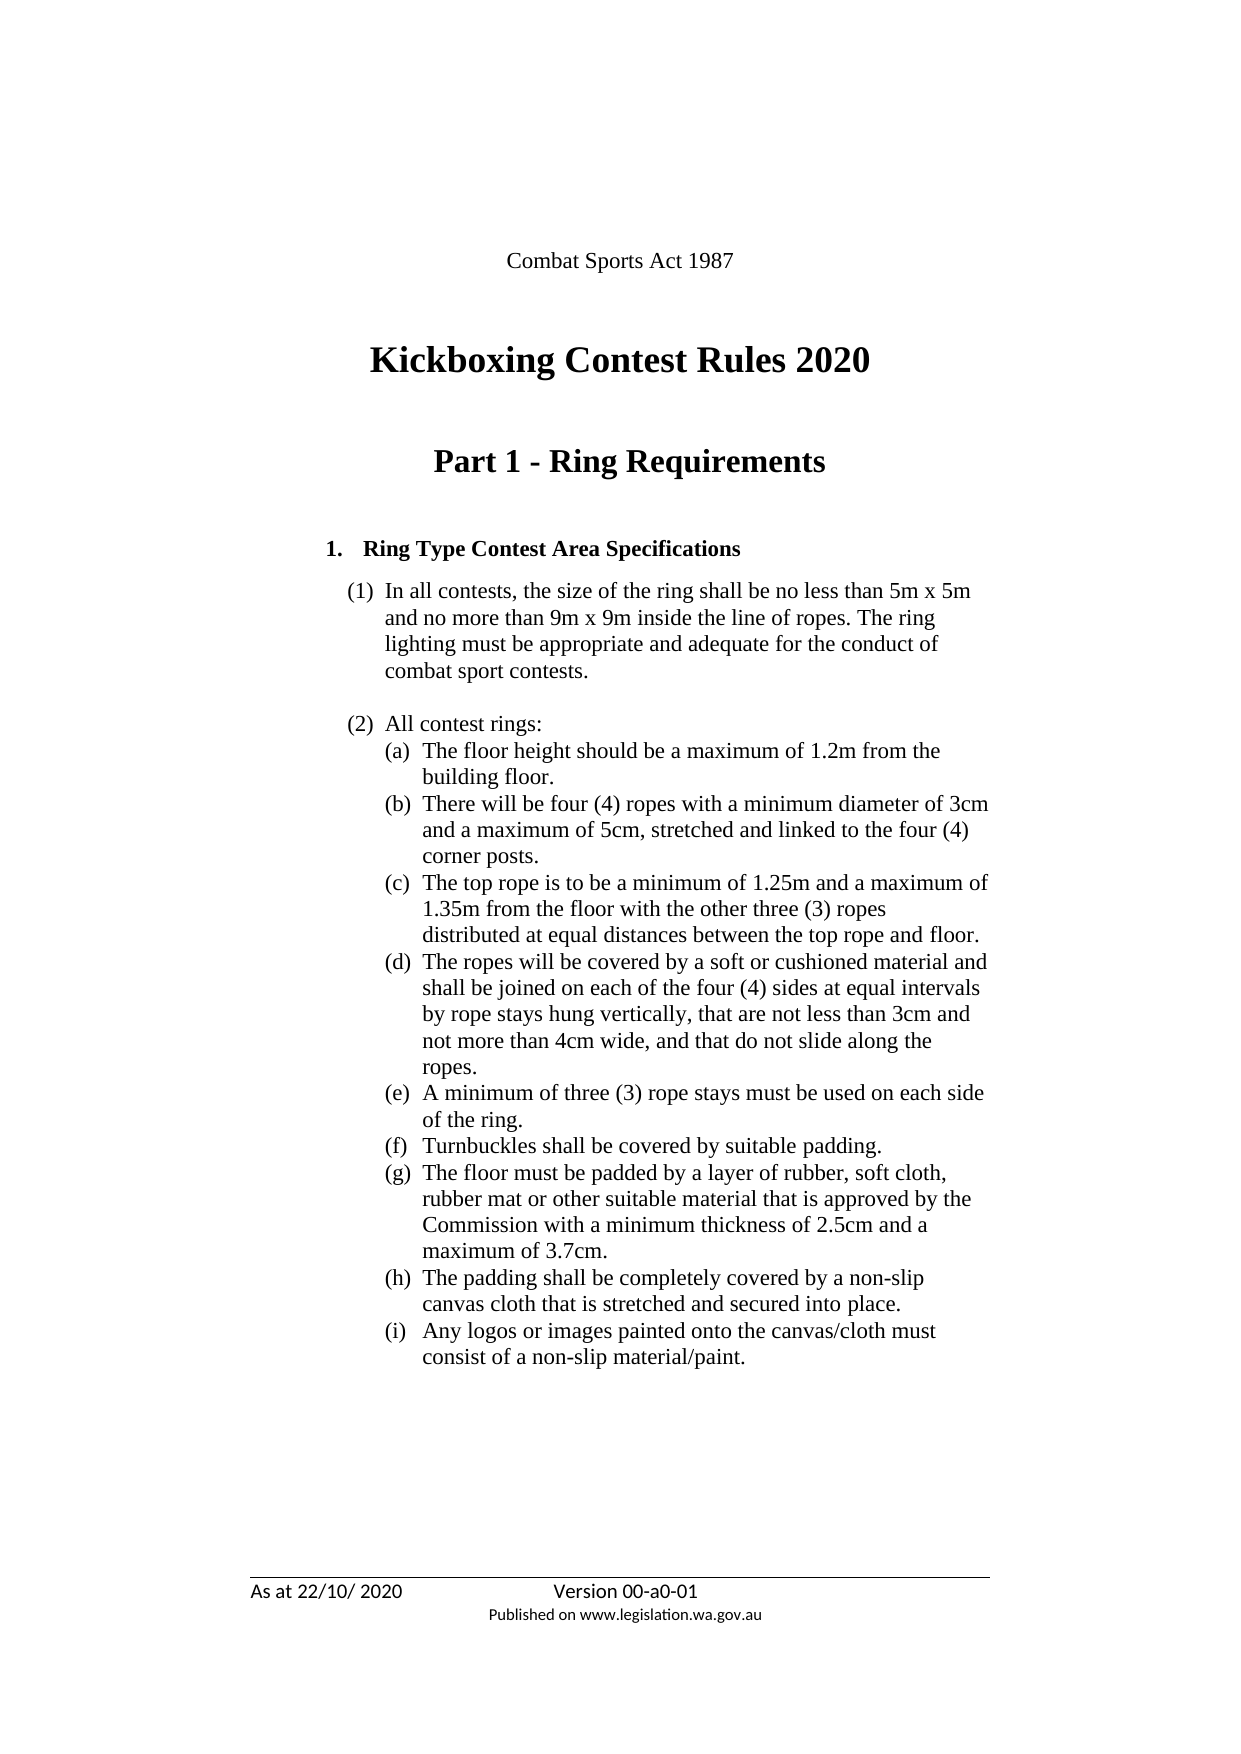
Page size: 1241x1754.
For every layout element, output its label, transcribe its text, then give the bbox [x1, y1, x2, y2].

list The padding shall be completely covered by a non-slip canvas cloth that is stretched and secured into place. [384, 1264, 990, 1317]
list A minimum of three (3) rope stays must be used on each side of the ring. [384, 1079, 990, 1132]
list The top rope is to be a minimum of 1.25m and a maximum of 1.35m from the floor with the other three (3) ropes distributed at equal distances between the top rope and floor. [384, 869, 990, 948]
list There will be four (4) ropes with a minimum diameter of 3cm and a maximum of 5cm, stretched and linked to the four (4) corner posts. [384, 789, 990, 869]
list Ring Type Contest Area Specifications [325, 503, 990, 561]
list The ropes will be covered by a soft or cushioned material and shall be joined on each of the four (4) sides at equal intervals by rope stays hung vertically, that are not less than 3cm and not more than 4cm wide, and that do not slide along the ropes. [384, 948, 990, 1079]
text Combat Sports Act 1987 [250, 247, 990, 274]
list All contest rings: [347, 711, 990, 737]
list The floor must be padded by a layer of rubber, soft cloth, rubber mat or other suitable material that is approved by the Commission with a minimum thickness of 2.5cm and a maximum of 3.7cm. [384, 1158, 990, 1264]
list The floor height should be a maximum of 1.2m from the building floor. [384, 737, 990, 789]
list In all contests, the size of the ring shall be no less than 5m x 5m and no more than 9m x 9m inside the line of ropes. The ring lighting must be appropriate and adequate for the conduct of combat sport contests. [347, 578, 990, 683]
list Any logos or images painted onto the canvas/cloth must consist of a non-slip material/paint. [384, 1317, 990, 1369]
text Kickboxing Contest Rules 2020 [250, 338, 990, 381]
list Turnbuckles shall be covered by suitable padding. [384, 1132, 990, 1158]
